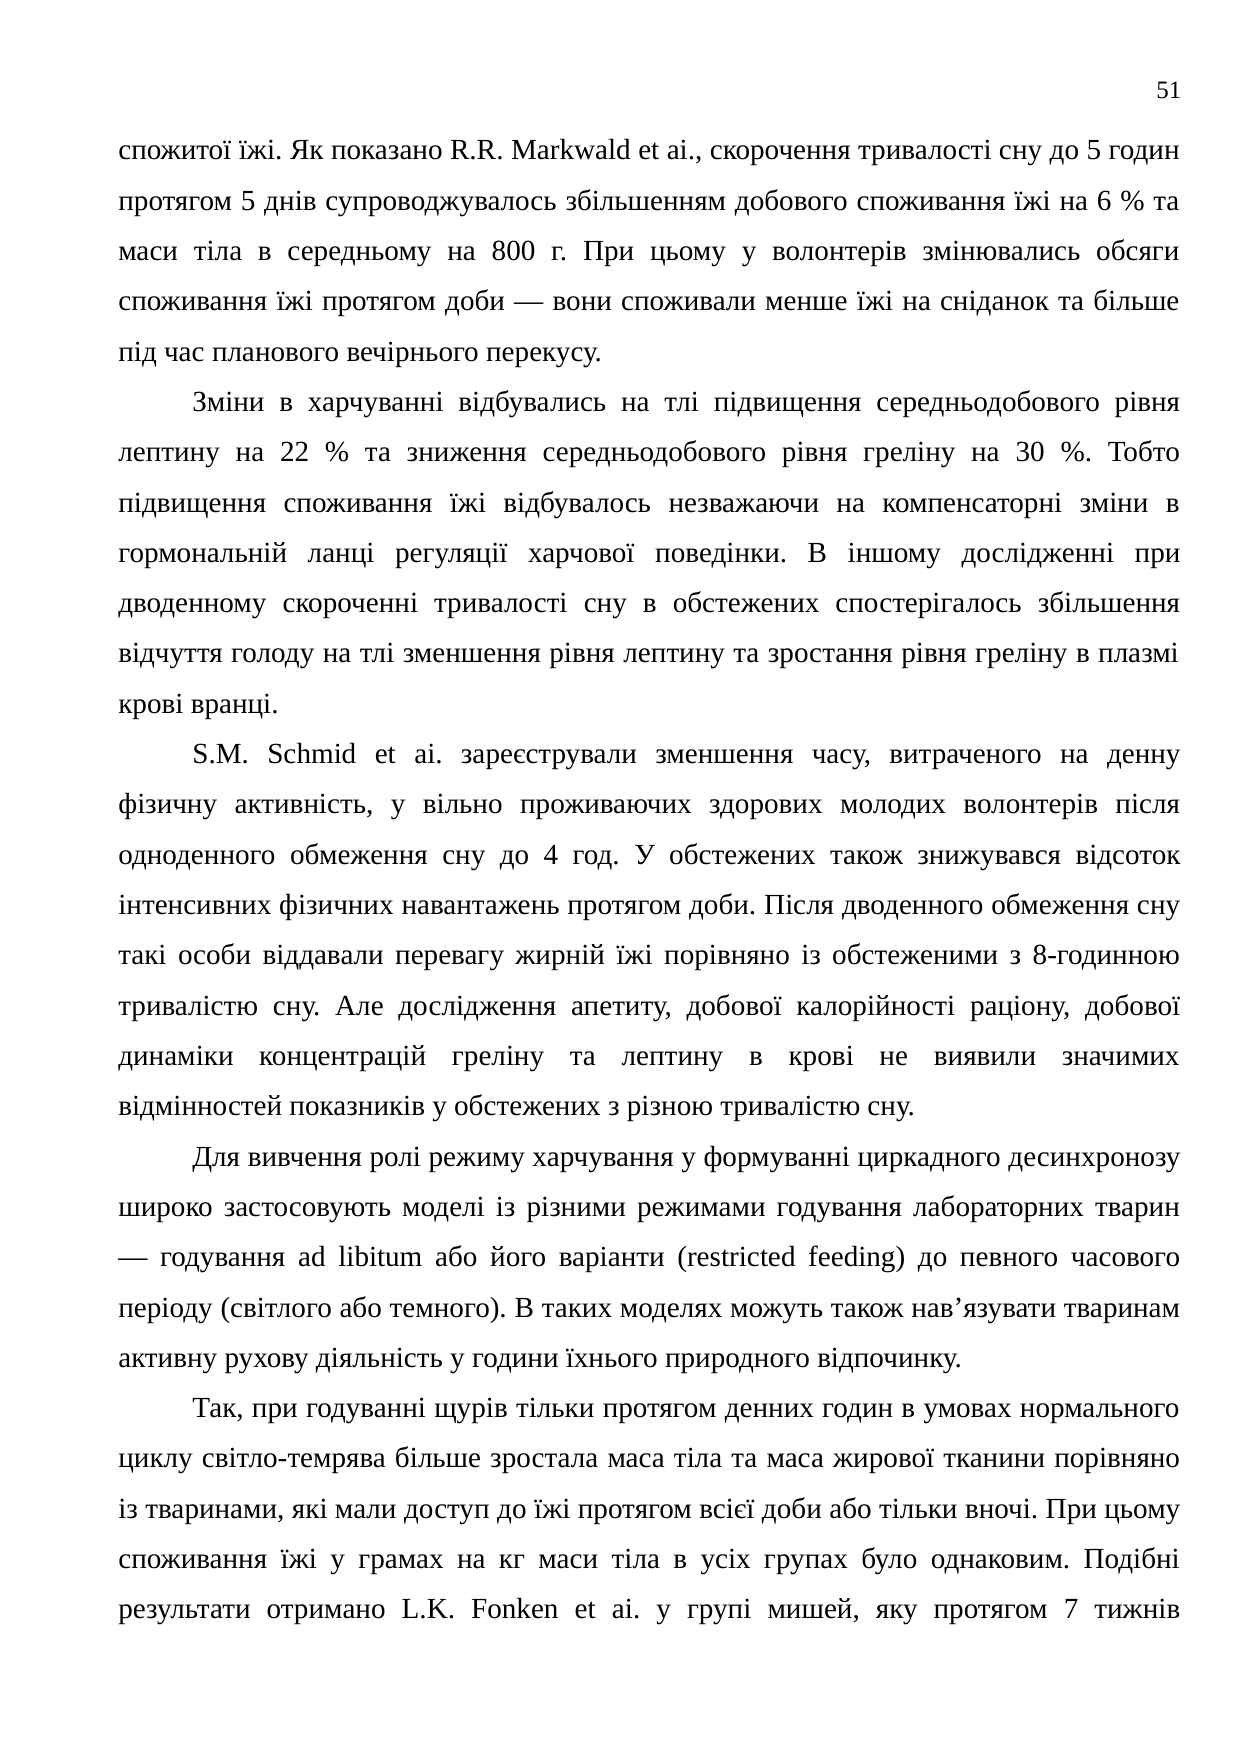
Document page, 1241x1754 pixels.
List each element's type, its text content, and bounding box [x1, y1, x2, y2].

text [118, 132, 1181, 367]
text Зміни в харчуванні відбувались на тлі підвищення середньодобового рівня лептину на 22 % та зниження середньодобового рівня греліну на 30 %. Тобто підвищення споживання їжі відбувалось незважаючи на компенсаторні зміни в гормональній ланці регуляції харчової поведінки. В іншому дослідженні при дводенному скороченні тривалості сну в обстежених спостерігалось збільшення відчуття голоду на тлі зменшення рівня лептину та зростання рівня греліну в плазмі крові вранці. [118, 384, 1181, 719]
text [118, 1390, 1181, 1625]
text S.M. Schmid et аі. зареєстрували зменшення часу, витраченого на денну фізичну активність, у вільно проживаючих здорових молодих волонтерів після одноденного обмеження сну до 4 год. У обстежених також знижувався відсоток інтенсивних фізичних навантажень протягом доби. Після дводенного обмеження сну такі особи віддавали перевагу жирній їжі порівняно із обстеженими з 8-годинною тривалістю сну. Але дослідження апетиту, добової калорійності раціону, добової динаміки концентрацій греліну та лептину в крові не виявили значимих відмінностей показників у обстежених з різною тривалістю сну. [118, 736, 1181, 1122]
text Для вивчення ролі режиму харчування у формуванні циркадного десинхронозу широко застосовують моделі із різними режимами годування лабораторних тварин — годування ad libitum або його варіанти (restricted feeding) до певного часового періоду (світлого або темного). В таких моделях можуть також нав’язувати тваринам активну рухову діяльність у години їхнього природного відпочинку. [118, 1139, 1181, 1373]
